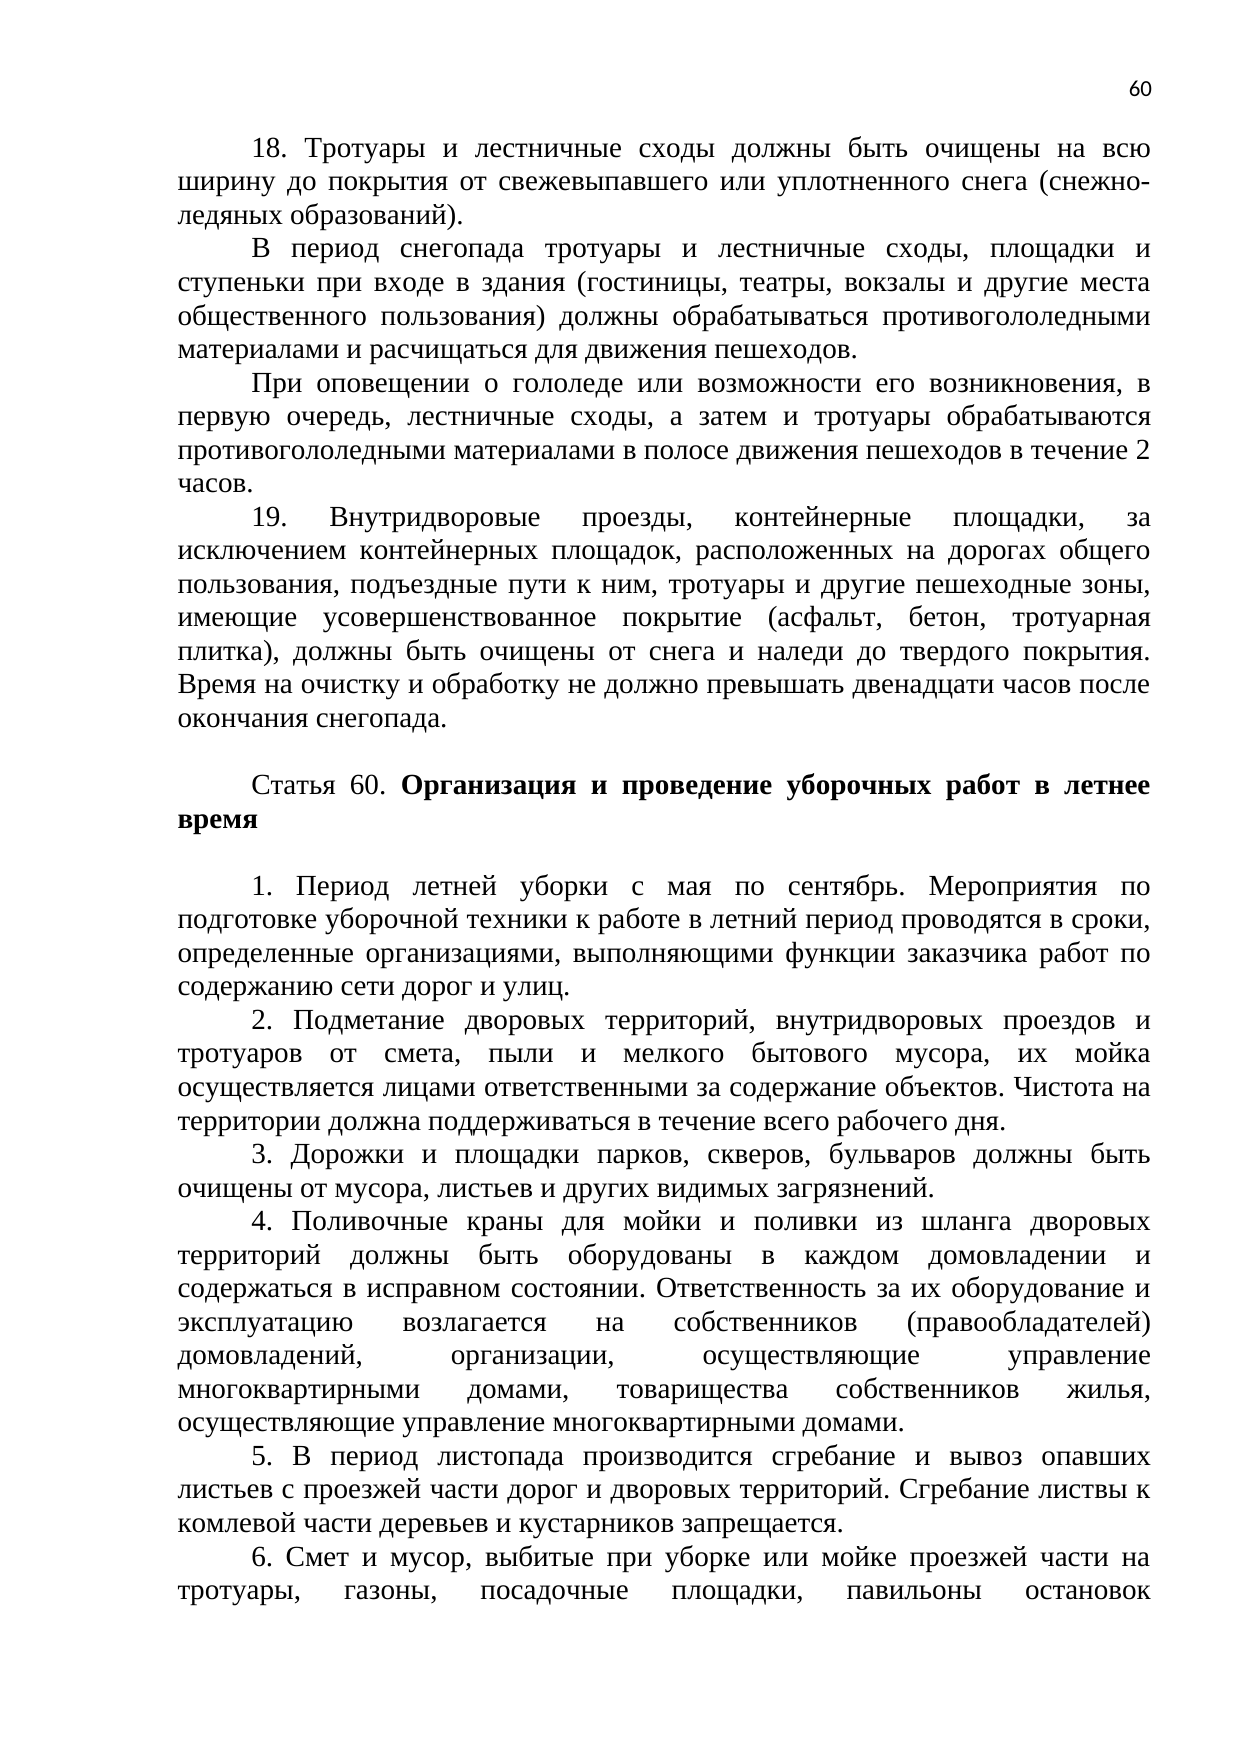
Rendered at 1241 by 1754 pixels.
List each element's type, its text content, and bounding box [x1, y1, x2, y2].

text 2. Подметание дворовых территорий, внутридворовых проездов и тротуаров от смета, пыли и мелкого бытового мусора, их мойка осуществляется лицами ответственными за содержание объектов. Чистота на территории должна поддерживаться в течение всего рабочего дня. [177, 1002, 1152, 1136]
text При оповещении о гололеде или возможности его возникновения, в первую очередь, лестничные сходы, а затем и тротуары обрабатываются противогололедными материалами в полосе движения пешеходов в течение 2 часов. [177, 365, 1152, 499]
text В период снегопада тротуары и лестничные сходы, площадки и ступеньки при входе в здания (гостиницы, театры, вокзалы и другие места общественного пользования) должны обрабатываться противогололедными материалами и расчищаться для движения пешеходов. [177, 231, 1152, 365]
text 3. Дорожки и площадки парков, скверов, бульваров должны быть очищены от мусора, листьев и других видимых загрязнений. [177, 1136, 1152, 1203]
text 18. Тротуары и лестничные сходы должны быть очищены на всю ширину до покрытия от свежевыпавшего или уплотненного снега (снежно-ледяных образований). [177, 130, 1152, 231]
text Статья 60. Организация и проведение уборочных работ в летнее время [177, 767, 1152, 834]
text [177, 1539, 1152, 1606]
text 19. Внутридворовые проезды, контейнерные площадки, за исключением контейнерных площадок, расположенных на дорогах общего пользования, подъездные пути к ним, тротуары и другие пешеходные зоны, имеющие усовершенствованное покрытие (асфальт, бетон, тротуарная плитка), должны быть очищены от снега и наледи до твердого покрытия. Время на очистку и обработку не должно превышать двенадцати часов после окончания снегопада. [177, 499, 1152, 734]
text 5. В период листопада производится сгребание и вывоз опавших листьев с проезжей части дорог и дворовых территорий. Сгребание листвы к комлевой части деревьев и кустарников запрещается. [177, 1438, 1152, 1539]
text 1. Период летней уборки с мая по сентябрь. Мероприятия по подготовке уборочной техники к работе в летний период проводятся в сроки, определенные организациями, выполняющими функции заказчика работ по содержанию сети дорог и улиц. [177, 868, 1152, 1002]
text 4. Поливочные краны для мойки и поливки из шланга дворовых территорий должны быть оборудованы в каждом домовладении и содержаться в исправном состоянии. Ответственность за их оборудование и эксплуатацию возлагается на собственников (правообладателей) домовладений, организации, осуществляющие управление многоквартирными домами, товарищества собственников жилья, осуществляющие управление многоквартирными домами. [177, 1203, 1152, 1438]
